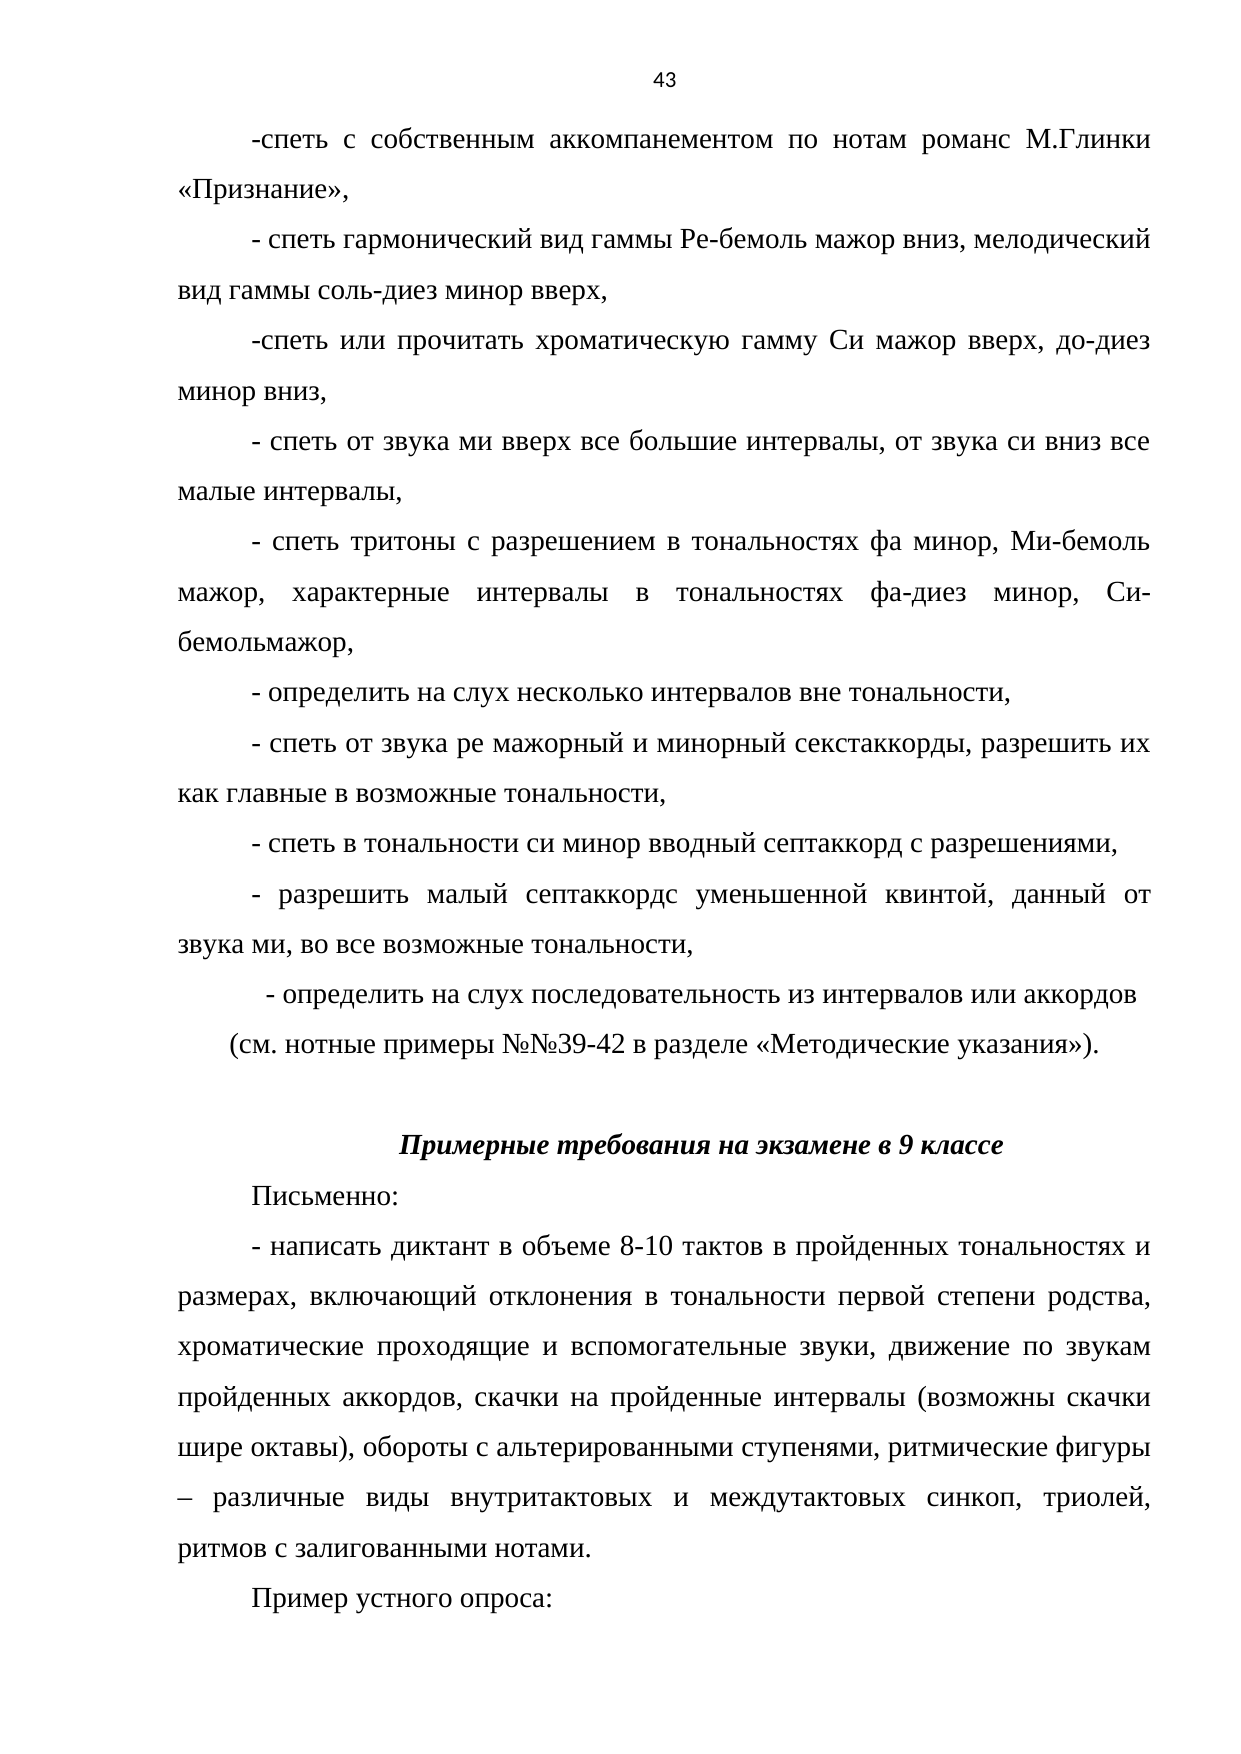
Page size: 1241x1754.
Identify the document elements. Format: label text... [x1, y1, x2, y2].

list - спеть гармонический вид гаммы Ре-бемоль мажор вниз, мелодический вид гаммы соль-диез минор вверх, [177, 222, 1152, 306]
list Пример устного опроса: [177, 1580, 1152, 1614]
list - спеть в тональности си минор вводный септаккорд с разрешениями, [177, 825, 1152, 859]
list - определить на слух последовательность из интервалов или аккордов (см. нотные примеры №№39-42 в разделе «Методические указания»). [177, 976, 1152, 1060]
list Письменно: [177, 1178, 1152, 1211]
list - спеть тритоны с разрешением в тональностях фа минор, Ми-бемоль мажор, характерные интервалы в тональностях фа-диез минор, Си-бемольмажор, [177, 523, 1152, 658]
list -спеть или прочитать хроматическую гамму Си мажор вверх, до-диез минор вниз, [177, 322, 1152, 406]
list - определить на слух несколько интервалов вне тональности, [177, 674, 1152, 708]
list -спеть с собственным аккомпанементом по нотам романс М.Глинки «Признание», [177, 121, 1152, 205]
list - спеть от звука ми вверх все большие интервалы, от звука си вниз все малые интервалы, [177, 423, 1152, 507]
list - спеть от звука ре мажорный и минорный секстаккорды, разрешить их как главные в возможные тональности, [177, 725, 1152, 809]
list - написать диктант в объеме 8-10 тактов в пройденных тональностях и размерах, включающий отклонения в тональности первой степени родства, хроматические проходящие и вспомогательные звуки, движение по звукам пройденных аккордов, скачки на пройденные интервалы (возможны скачки шире октавы), обороты с альтерированными ступенями, ритмические фигуры – различные виды внутритактовых и междутактовых синкоп, триолей, ритмов с залигованными нотами. [177, 1228, 1152, 1563]
list Примерные требования на экзамене в 9 классе [177, 1127, 1152, 1161]
list - разрешить малый септаккордс уменьшенной квинтой, данный от звука ми, во все возможные тональности, [177, 876, 1152, 959]
